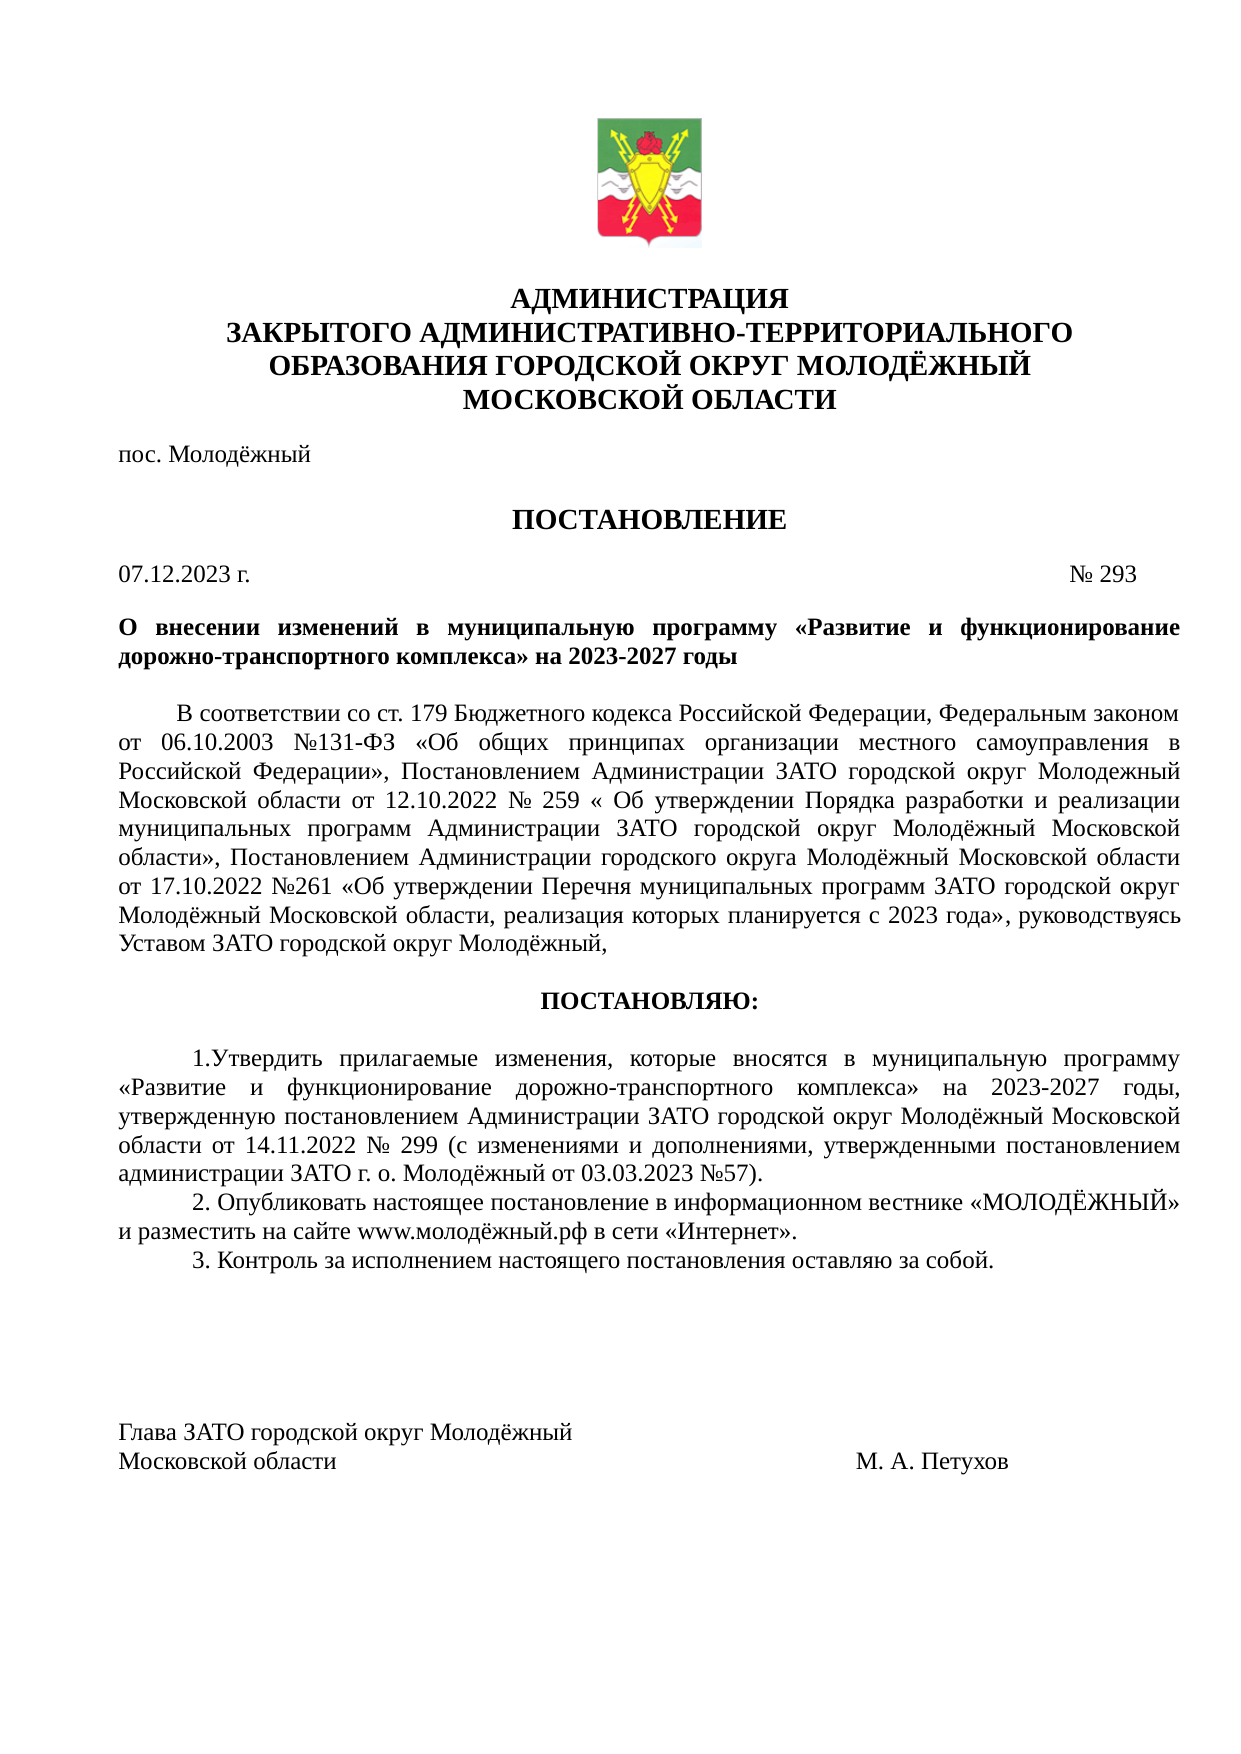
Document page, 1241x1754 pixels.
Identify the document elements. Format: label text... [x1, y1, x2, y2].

text 1.Утвердить прилагаемые изменения, которые вносятся в муниципальную программу «Развитие и функционирование дорожно-транспортного комплекса» на 2023-2027 годы, утвержденную постановлением Администрации ЗАТО городской округ Молодёжный Московской области от 14.11.2022 № 299 (с изменениями и дополнениями, утвержденными постановлением администрации ЗАТО г. о. Молодёжный от 03.03.2023 №57). [118, 1043, 1181, 1187]
text ПОСТАНОВЛЕНИЕ [118, 502, 1181, 535]
text В соответствии со ст. 179 Бюджетного кодекса Российской Федерации, Федеральным законом от 06.10.2003 №131-ФЗ «Об общих принципах организации местного самоуправления в Российской Федерации», Постановлением Администрации ЗАТО городской округ Молодежный Московской области от 12.10.2022 № 259 « Об утверждении Порядка разработки и реализации муниципальных программ Администрации ЗАТО городской округ Молодёжный Московской области», Постановлением Администрации городского округа Молодёжный Московской области от 17.10.2022 №261 «Об утверждении Перечня муниципальных программ ЗАТО городской округ Молодёжный Московской области, реализация которых планируется с 2023 года», руководствуясь Уставом ЗАТО городской округ Молодёжный, [118, 698, 1181, 957]
picture [597, 118, 702, 248]
text ПОСТАНОВЛЯЮ: [118, 986, 1181, 1015]
text О внесении изменений в муниципальную программу «Развитие и функционирование дорожно-транспортного комплекса» на 2023-2027 годы [118, 612, 1181, 670]
text АДМИНИСТРАЦИЯ [118, 281, 1181, 315]
text 2. Опубликовать настоящее постановление в информационном вестнике «МОЛОДЁЖНЫЙ» и разместить на сайте www.молодёжный.рф в сети «Интернет». [118, 1187, 1181, 1245]
text ЗАКРЫТОГО АДМИНИСТРАТИВНО-ТЕРРИТОРИАЛЬНОГО ОБРАЗОВАНИЯ ГОРОДСКОЙ ОКРУГ МОЛОДЁЖНЫЙ [118, 315, 1181, 382]
text МОСКОВСКОЙ ОБЛАСТИ [118, 382, 1181, 416]
text пос. Молодёжный [118, 439, 1181, 468]
text 3. Контроль за исполнением настоящего постановления оставляю за собой. [118, 1245, 1181, 1273]
text 07.12.2023 г. № 293 [118, 559, 1181, 588]
text Московской области М. А. Петухов [118, 1446, 1181, 1475]
text Глава ЗАТО городской округ Молодёжный [118, 1417, 1181, 1446]
